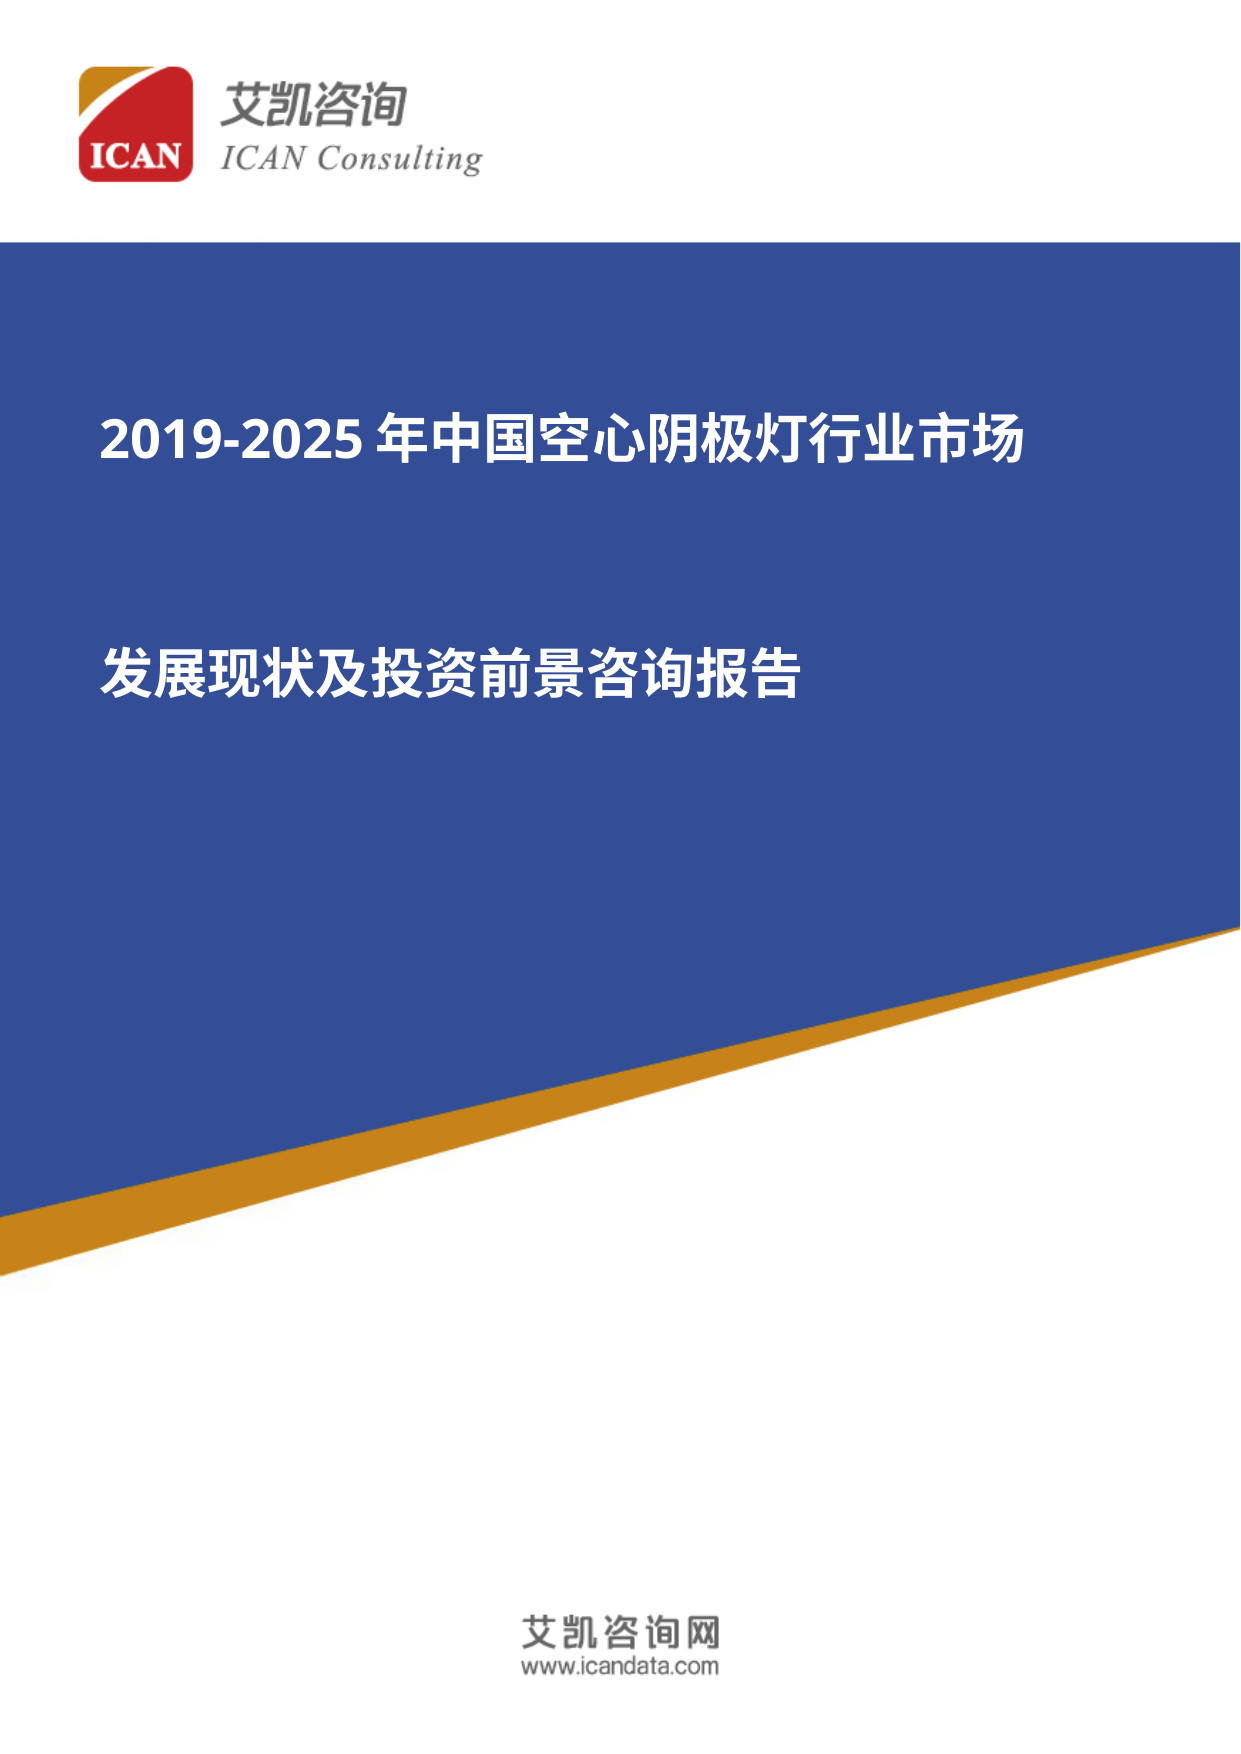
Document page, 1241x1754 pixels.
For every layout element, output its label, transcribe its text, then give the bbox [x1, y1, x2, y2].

picture [0, 5, 1241, 1754]
subtitle 2019-2025年中国空心阴极灯行业市场发展现状及投资前景咨询报告 [99, 386, 1053, 718]
